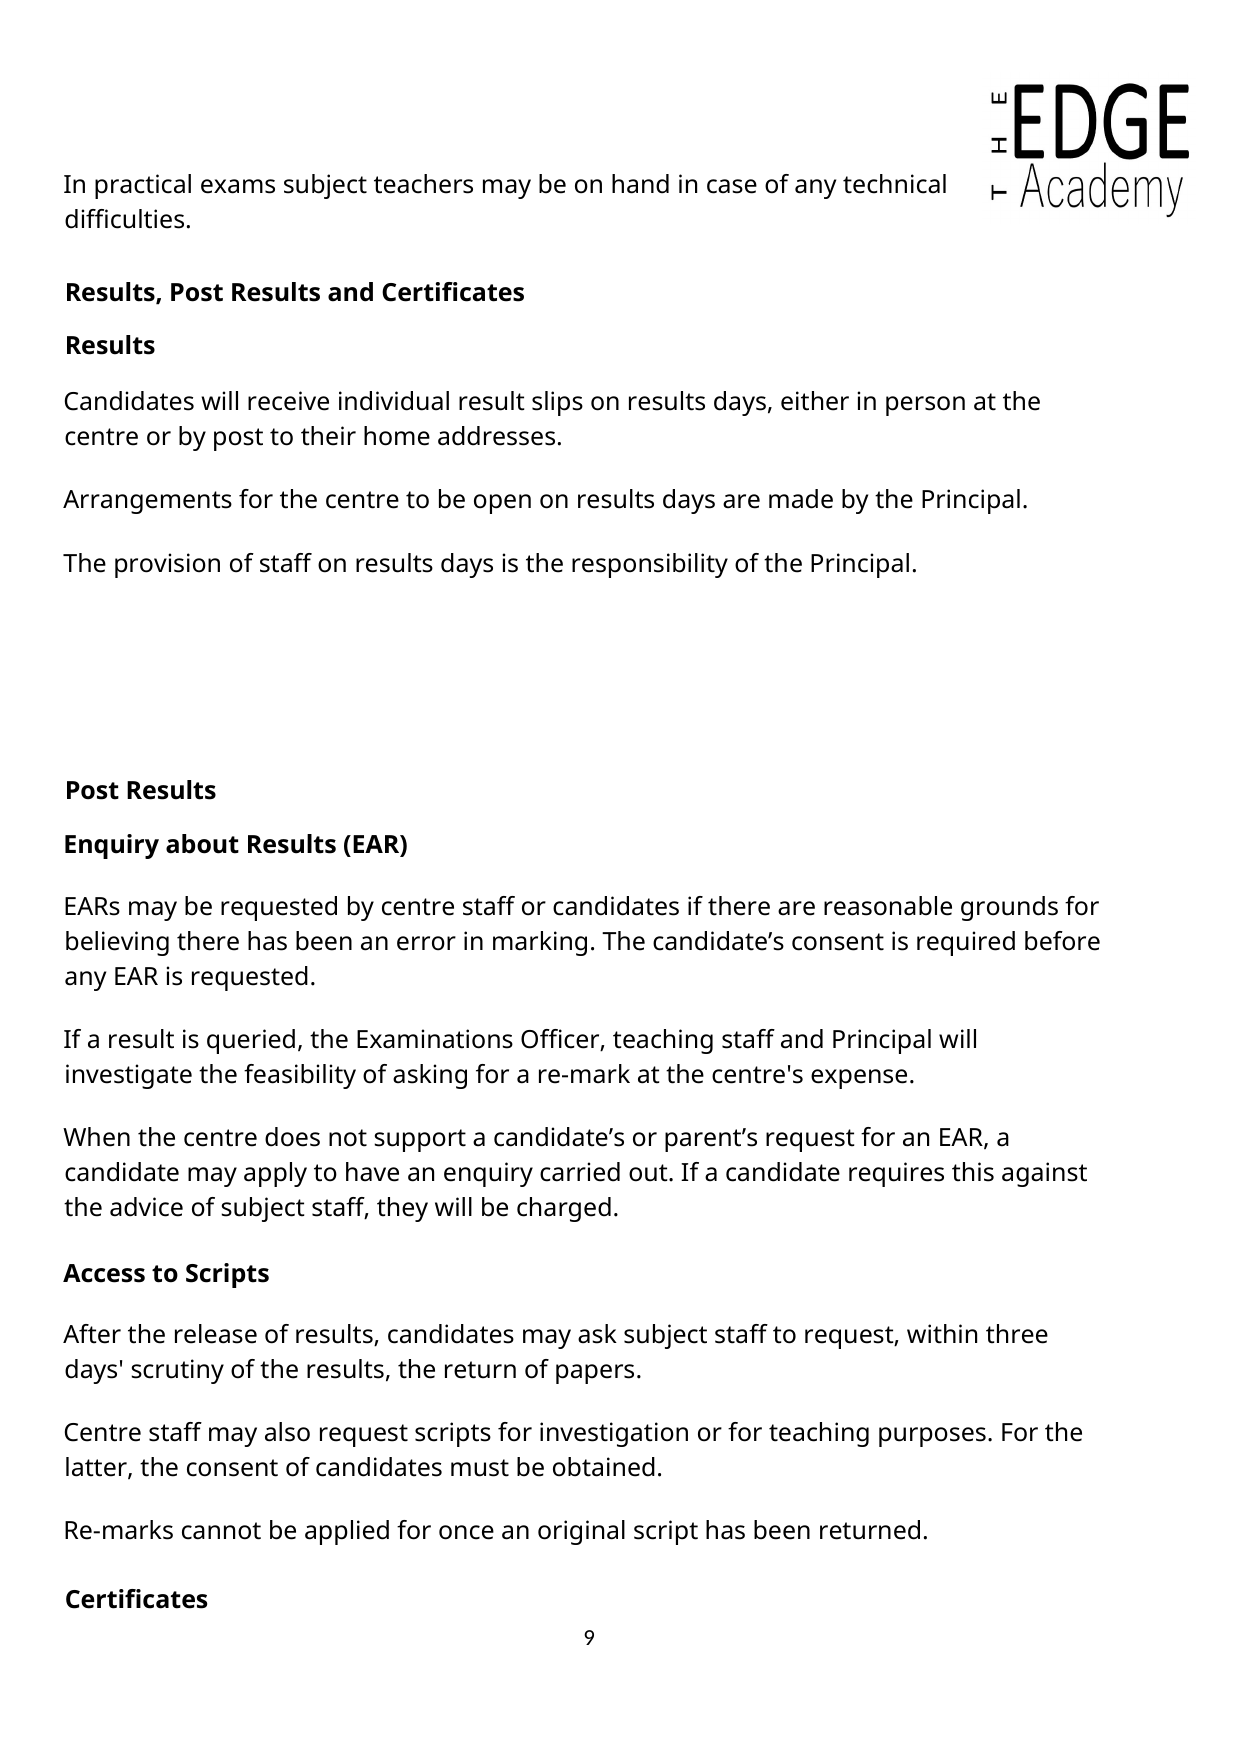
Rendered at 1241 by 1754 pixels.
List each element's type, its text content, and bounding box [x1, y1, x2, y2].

subtitle Access to Scripts [63, 1255, 1113, 1289]
text When the centre does not support a candidate’s or parent’s request for an EAR, a candidate may apply to have an enquiry carried out. If a candidate requires this against the advice of subject staff, they will be charged. [63, 1120, 1113, 1224]
text The provision of staff on results days is the responsibility of the Principal. [63, 545, 1113, 579]
text Arrangements for the centre to be open on results days are made by the Principal. [63, 482, 1113, 516]
subtitle Enquiry about Results (EAR) [63, 827, 1113, 861]
text Results [64, 327, 743, 361]
text After the release of results, candidates may ask subject staff to request, within three days' scrutiny of the results, the return of papers. [63, 1317, 1113, 1386]
text If a result is queried, the Examinations Officer, teaching staff and Principal will investigate the feasibility of asking for a re-mark at the centre's expense. [63, 1022, 1113, 1091]
text Post Results [64, 772, 743, 807]
text In practical exams subject teachers may be on hand in case of any technical difficulties. [63, 167, 1113, 236]
text Centre staff may also request scripts for investigation or for teaching purposes. For the latter, the consent of candidates must be obtained. [63, 1415, 1113, 1484]
text Re-marks cannot be applied for once an original script has been returned. [63, 1513, 1113, 1547]
picture [982, 72, 1198, 224]
text EARs may be requested by centre staff or candidates if there are reasonable grounds for believing there has been an error in marking. The candidate’s consent is required before any EAR is requested. [63, 889, 1113, 993]
text Certificates [64, 1582, 743, 1616]
subtitle Results, Post Results and Certificates [64, 274, 1113, 309]
text Candidates will receive individual result slips on results days, either in person at the centre or by post to their home addresses. [63, 384, 1113, 453]
